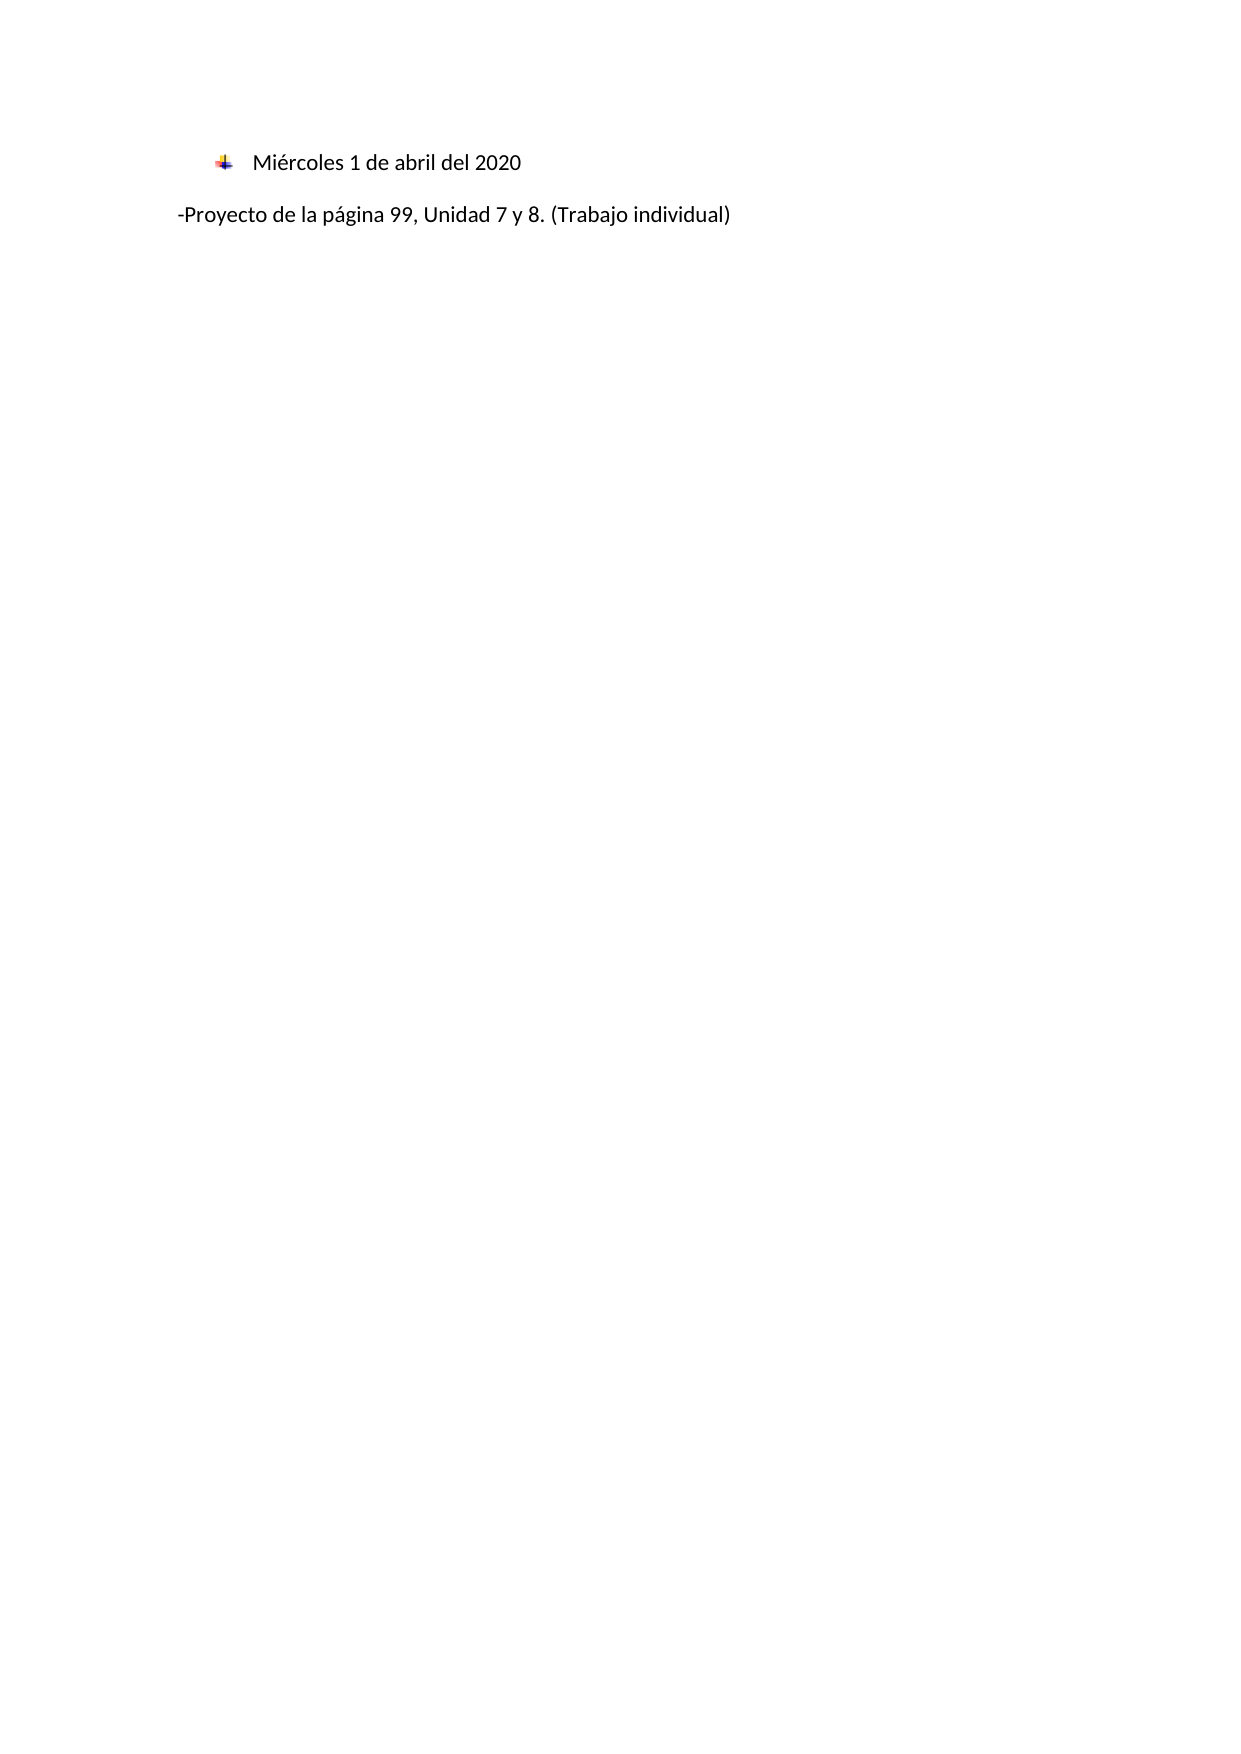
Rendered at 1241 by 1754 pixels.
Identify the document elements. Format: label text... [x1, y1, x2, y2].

picture [215, 153, 233, 170]
list Miércoles 1 de abril del 2020 [215, 148, 1063, 176]
text -Proyecto de la página 99, Unidad 7 y 8. (Trabajo individual) [177, 201, 1063, 229]
